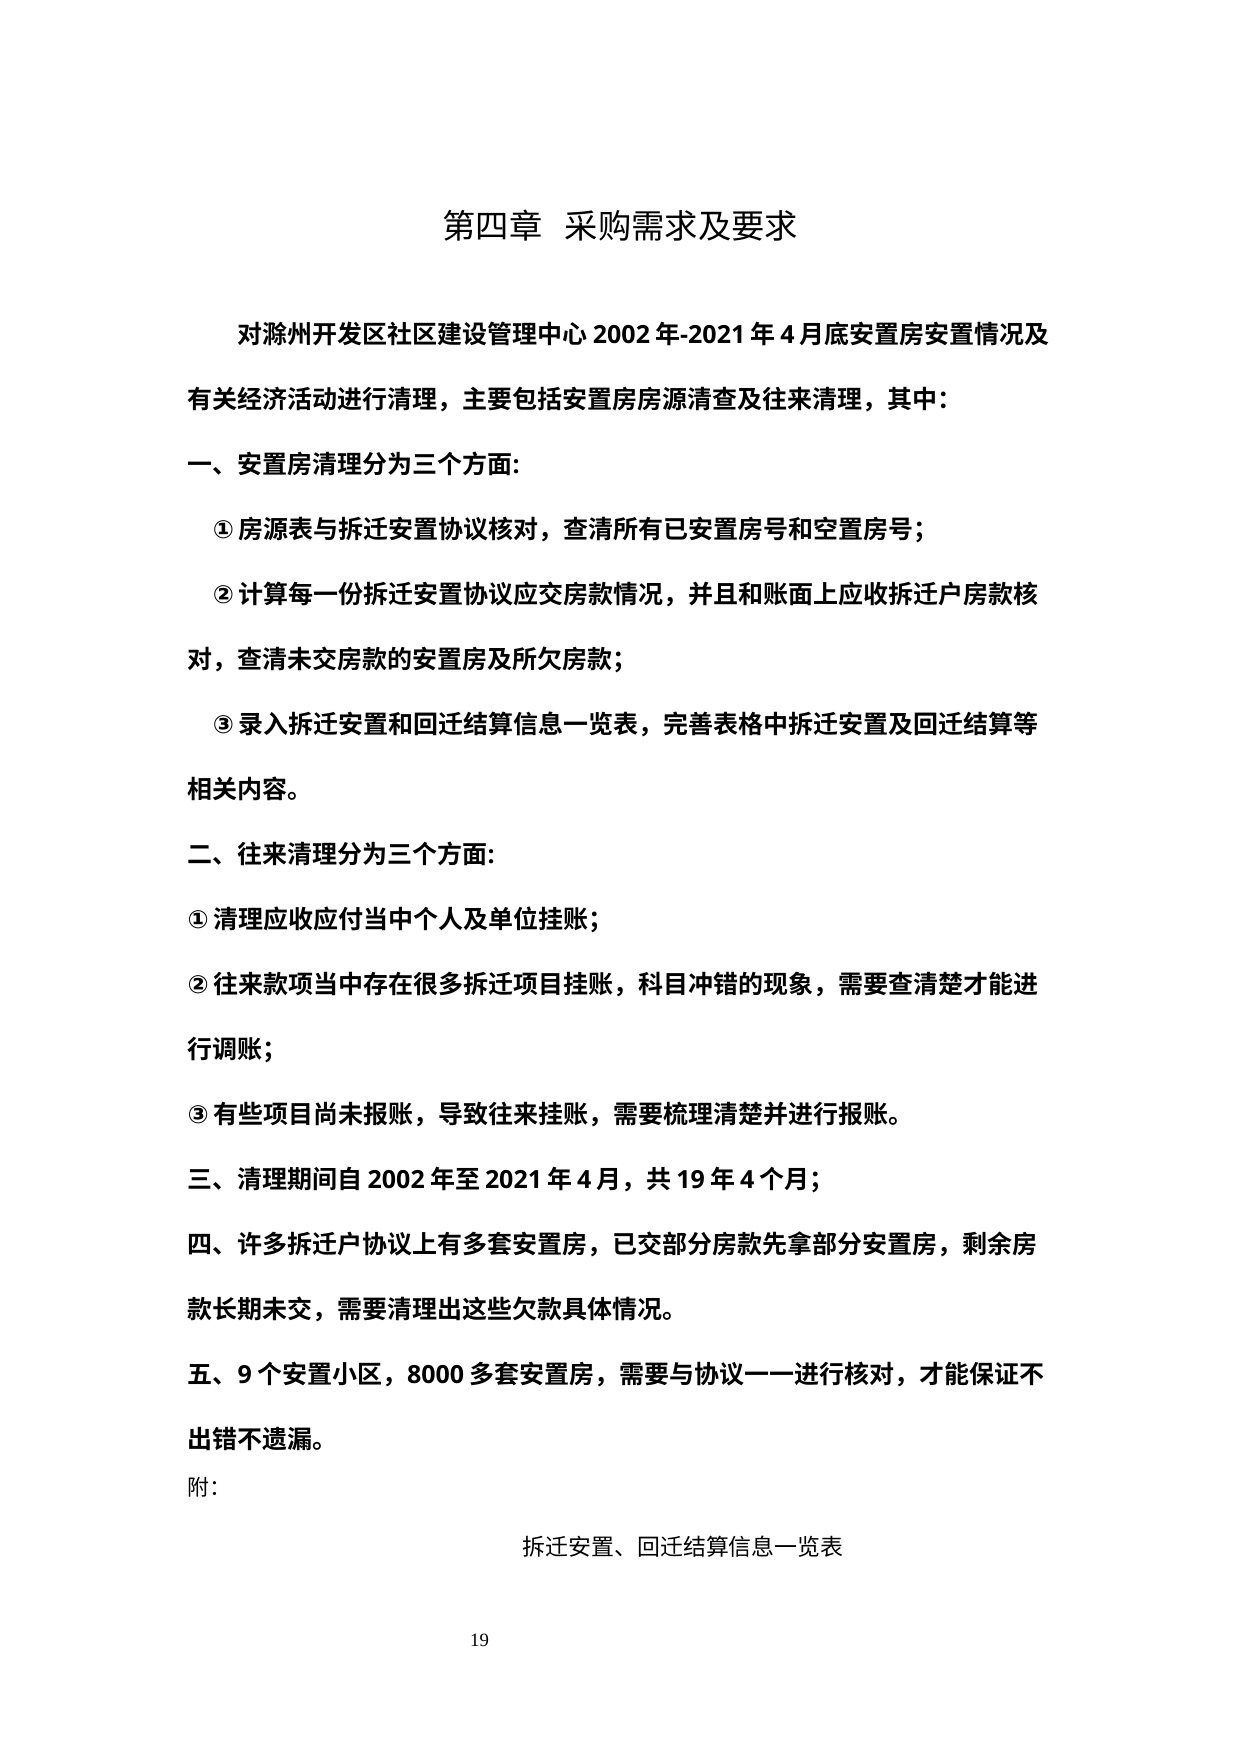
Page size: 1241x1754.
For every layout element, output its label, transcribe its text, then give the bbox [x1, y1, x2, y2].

text ①清理应收应付当中个人及单位挂账； [187, 885, 1053, 950]
list ①房源表与拆迁安置协议核对，查清所有已安置房号和空置房号； [187, 495, 1053, 560]
text 三、清理期间自2002年至2021年4月，共19年4个月； [187, 1145, 1053, 1210]
text 对滁州开发区社区建设管理中心2002年-2021年4月底安置房安置情况及有关经济活动进行清理，主要包括安置房房源清查及往来清理，其中： [187, 300, 1053, 430]
list 一、安置房清理分为三个方面: [187, 430, 1053, 495]
text ③有些项目尚未报账，导致往来挂账，需要梳理清楚并进行报账。 [187, 1080, 1053, 1145]
text ②往来款项当中存在很多拆迁项目挂账，科目冲错的现象，需要查清楚才能进行调账； [187, 950, 1053, 1080]
list ②计算每一份拆迁安置协议应交房款情况，并且和账面上应收拆迁户房款核对，查清未交房款的安置房及所欠房款； [187, 560, 1053, 690]
table_header 拆迁安置、回迁结算信息一览表 [188, 1512, 1178, 1578]
text 四、许多拆迁户协议上有多套安置房，已交部分房款先拿部分安置房，剩余房款长期未交，需要清理出这些欠款具体情况。 [187, 1210, 1053, 1340]
text 附： [187, 1470, 1053, 1502]
text 五、9个安置小区，8000多套安置房，需要与协议一一进行核对，才能保证不出错不遗漏。 [187, 1340, 1053, 1470]
subtitle 第四章 采购需求及要求 [187, 191, 1053, 256]
list ③录入拆迁安置和回迁结算信息一览表，完善表格中拆迁安置及回迁结算等相关内容。 [187, 690, 1053, 820]
text 二、往来清理分为三个方面: [187, 820, 1053, 885]
